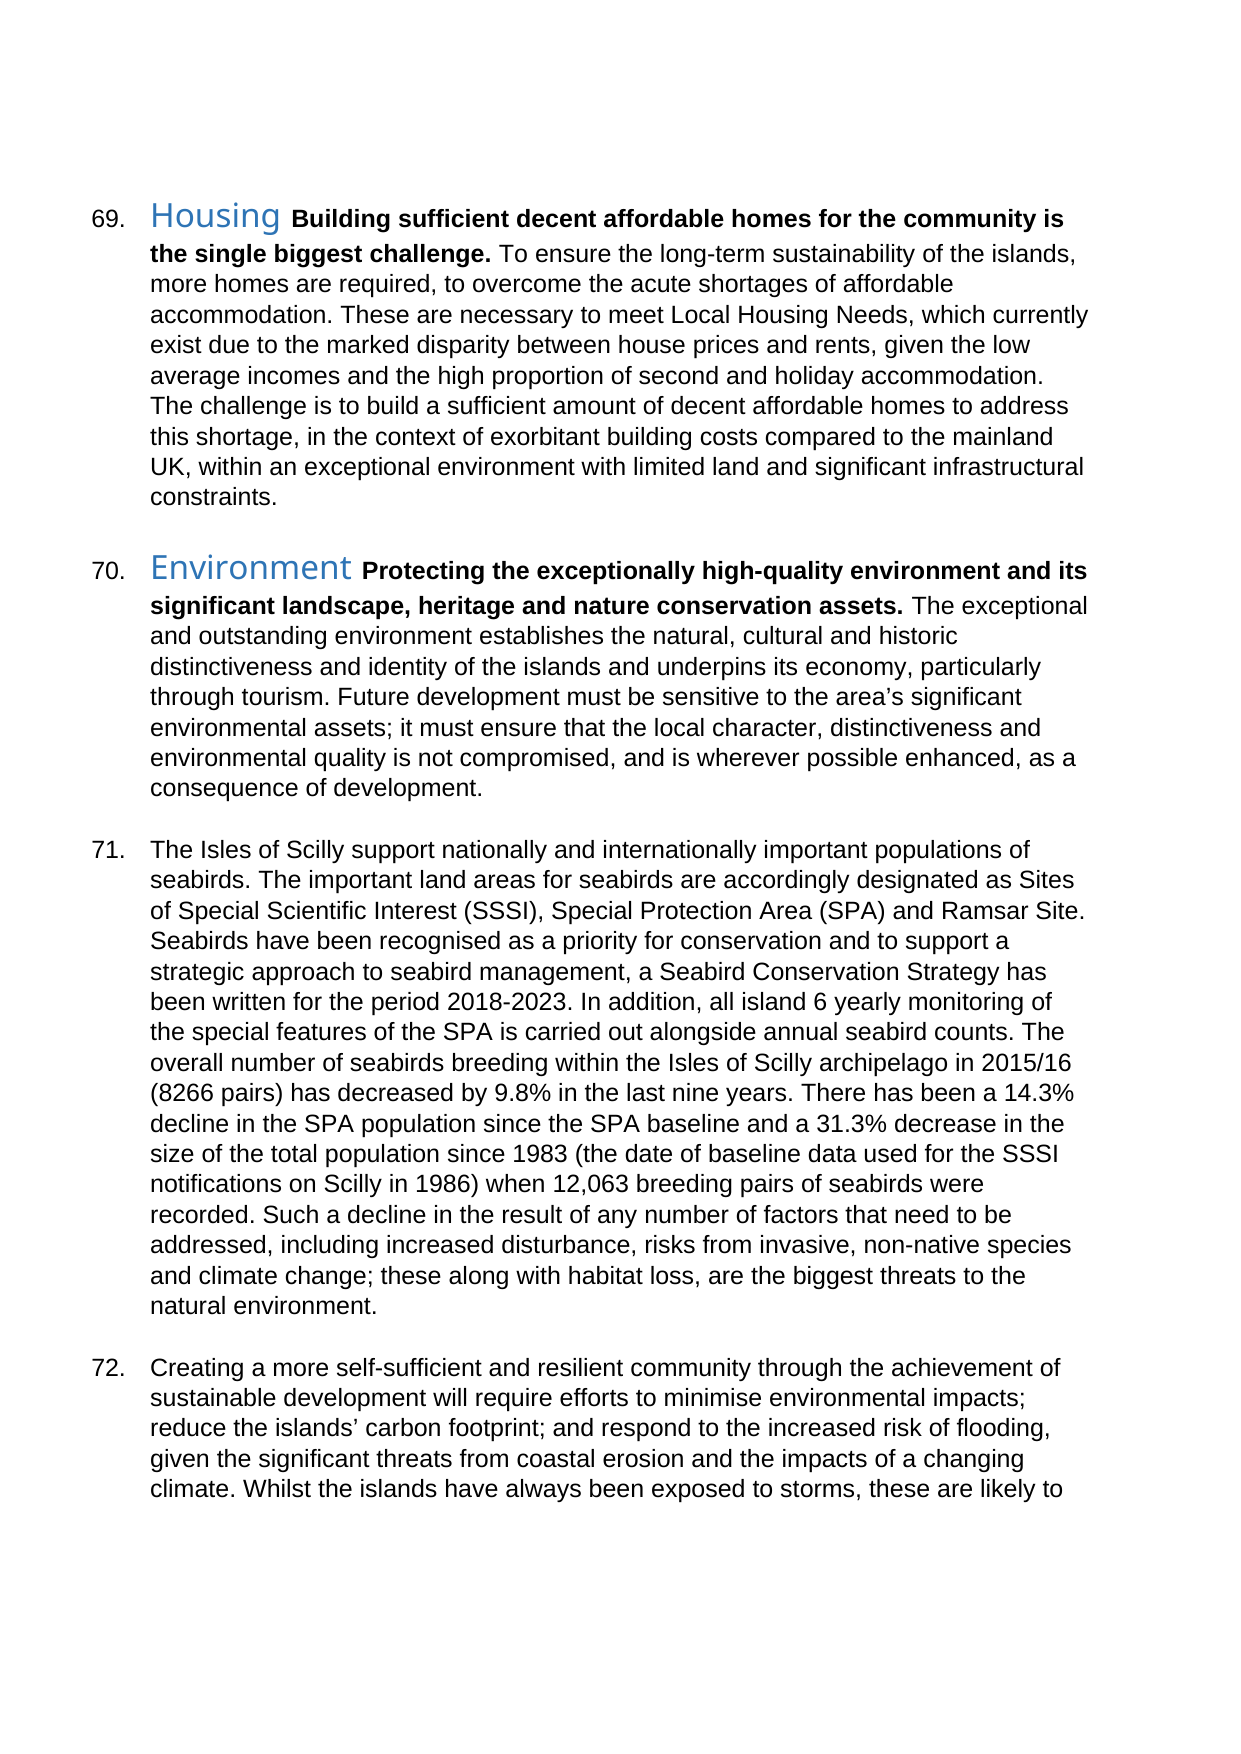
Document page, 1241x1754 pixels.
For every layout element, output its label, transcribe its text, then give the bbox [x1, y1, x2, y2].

list Housing Building sufficient decent affordable homes for the community is the single biggest challenge. To ensure the long-term sustainability of the islands, more homes are required, to overcome the acute shortages of affordable accommodation. These are necessary to meet Local Housing Needs, which currently exist due to the marked disparity between house prices and rents, given the low average incomes and the high proportion of second and holiday accommodation. The challenge is to build a sufficient amount of decent affordable homes to address this shortage, in the context of exorbitant building costs compared to the mainland UK, within an exceptional environment with limited land and significant infrastructural constraints. [91, 192, 1090, 511]
list The Isles of Scilly support nationally and internationally important populations of seabirds. The important land areas for seabirds are accordingly designated as Sites of Special Scientific Interest (SSSI), Special Protection Area (SPA) and Ramsar Site. Seabirds have been recognised as a priority for conservation and to support a strategic approach to seabird management, a Seabird Conservation Strategy has been written for the period 2018-2023. In addition, all island 6 yearly monitoring of the special features of the SPA is carried out alongside annual seabird counts. The overall number of seabirds breeding within the Isles of Scilly archipelago in 2015/16 (8266 pairs) has decreased by 9.8% in the last nine years. There has been a 14.3% decline in the SPA population since the SPA baseline and a 31.3% decrease in the size of the total population since 1983 (the date of baseline data used for the SSSI notifications on Scilly in 1986) when 12,063 breeding pairs of seabirds were recorded. Such a decline in the result of any number of factors that need to be addressed, including increased disturbance, risks from invasive, non-native species and climate change; these along with habitat loss, are the biggest threats to the natural environment. [91, 835, 1090, 1320]
list Environment Protecting the exceptionally high-quality environment and its significant landscape, heritage and nature conservation assets. The exceptional and outstanding environment establishes the natural, cultural and historic distinctiveness and identity of the islands and underpins its economy, particularly through tourism. Future development must be sensitive to the area’s significant environmental assets; it must ensure that the local character, distinctiveness and environmental quality is not compromised, and is wherever possible enhanced, as a consequence of development. [91, 544, 1090, 802]
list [91, 1353, 1090, 1503]
